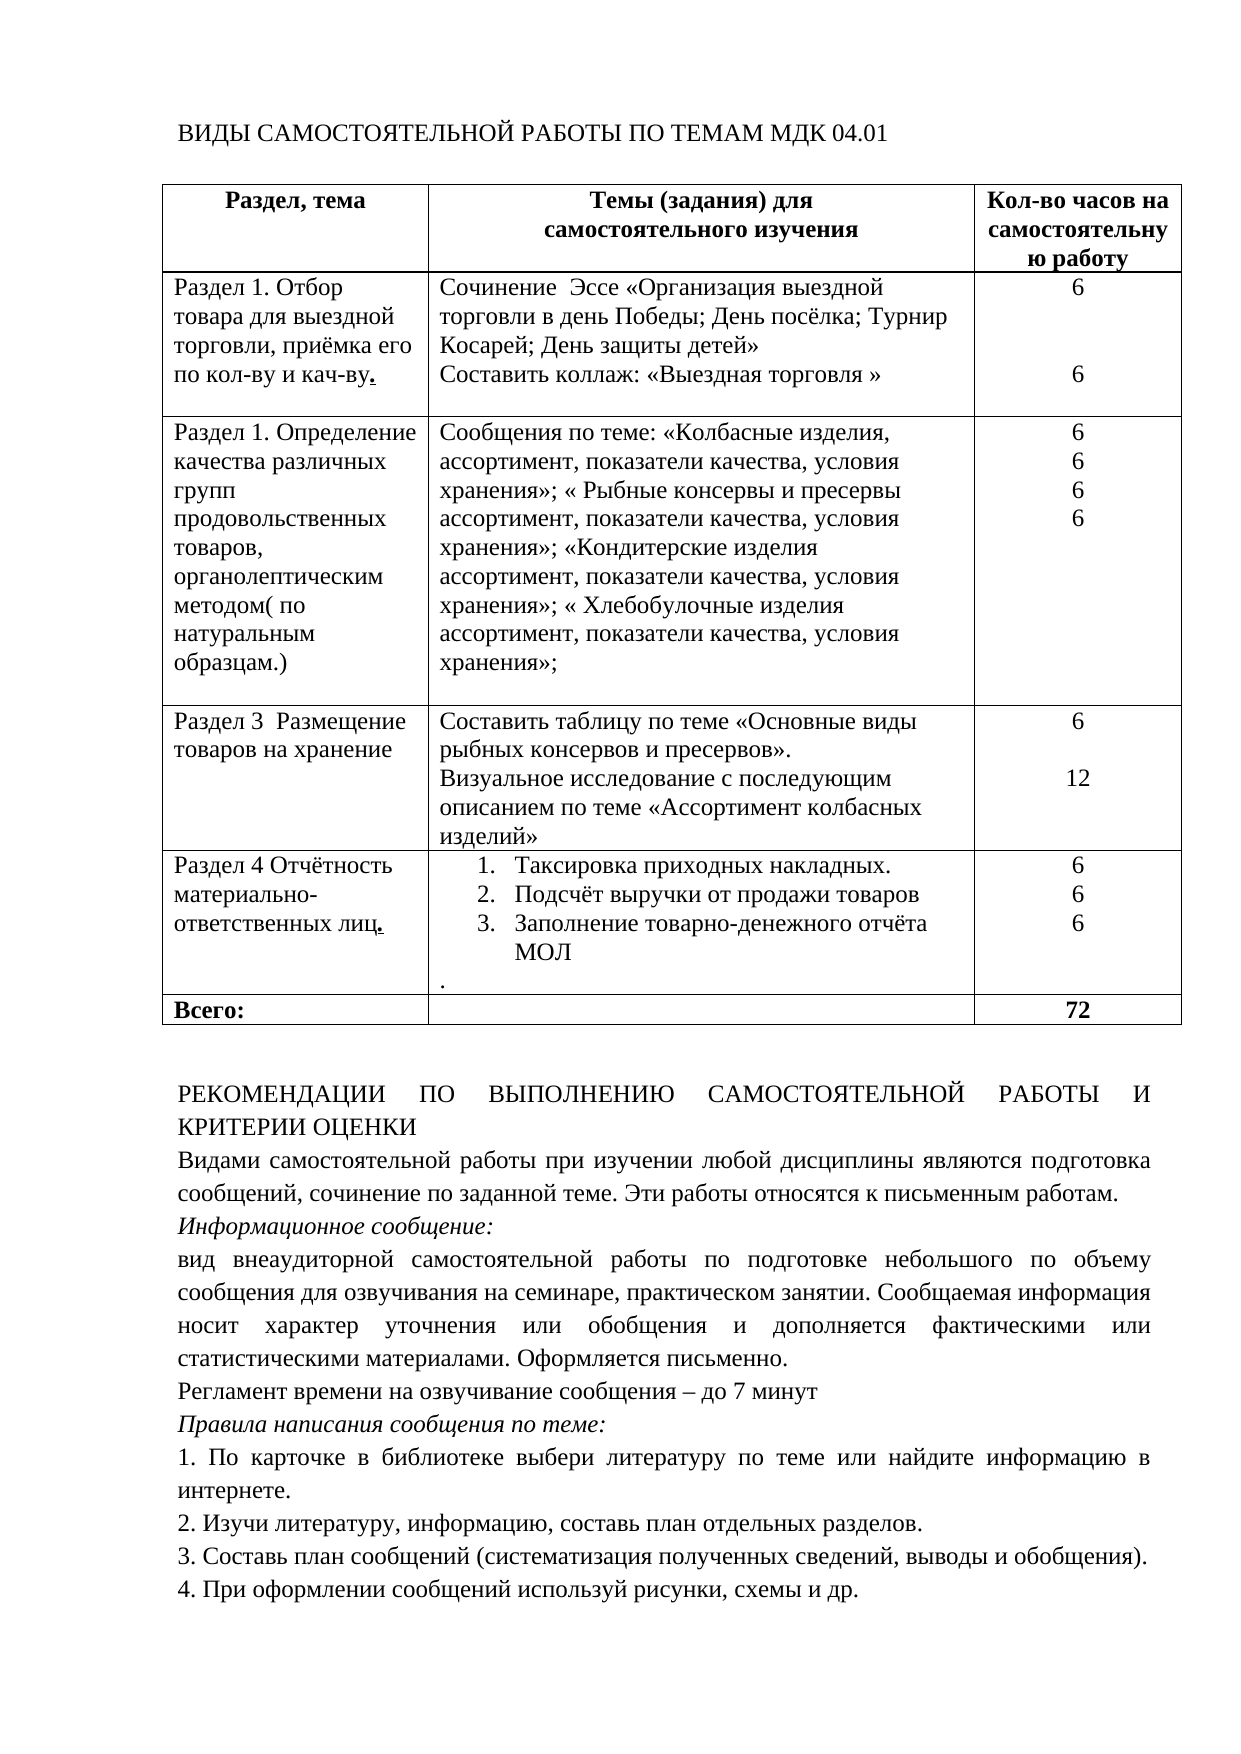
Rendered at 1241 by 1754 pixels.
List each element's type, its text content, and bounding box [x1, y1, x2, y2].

table_header Темы (задания) для самостоятельного изучения [429, 185, 974, 271]
text Правила написания сообщения по теме: [177, 1409, 1152, 1438]
table_cell [429, 995, 974, 1024]
text Регламент времени на озвучивание сообщения – до 7 минут [177, 1376, 1152, 1405]
table_header Кол-во часов на самостоятельную работу [975, 185, 1181, 271]
table_cell 72 [975, 995, 1181, 1024]
table_cell Раздел 4 Отчётность материально- ответственных лиц. [163, 851, 428, 994]
table_cell 6 6 [975, 273, 1181, 416]
table_cell Всего: [163, 995, 428, 1024]
table_cell Раздел 1. Отбор товара для выездной торговли, приёмка его по кол-ву и кач-ву. [163, 273, 428, 416]
text 3. Составь план сообщений (систематизация полученных сведений, выводы и обобщения). [177, 1541, 1152, 1570]
text вид внеаудиторной самостоятельной работы по подготовке небольшого по объему сообщения для озвучивания на семинаре, практическом занятии. Сообщаемая информация носит характер уточнения или обобщения и дополняется фактическими или статистическими материалами. Оформляется письменно. [177, 1244, 1152, 1372]
table_cell Составить таблицу по теме «Основные виды рыбных консервов и пресервов». Визуальное исследование с последующим описанием по теме «Ассортимент колбасных изделий» [429, 706, 974, 849]
text 1. По карточке в библиотеке выбери литературу по теме или найдите информацию в интернете. [177, 1442, 1152, 1504]
table_cell 6 6 6 6 [975, 417, 1181, 705]
text Информационное сообщение: [177, 1211, 1152, 1240]
text РЕКОМЕНДАЦИИ ПО ВЫПОЛНЕНИЮ САМОСТОЯТЕЛЬНОЙ РАБОТЫ И КРИТЕРИИ ОЦЕНКИ [177, 1079, 1152, 1141]
table_cell Таксировка приходных накладных. Подсчёт выручки от продажи товаров Заполнение товарно-денежного отчёта МОЛ . [429, 851, 974, 994]
text Видами самостоятельной работы при изучении любой дисциплины являются подготовка сообщений, сочинение по заданной теме. Эти работы относятся к письменным работам. [177, 1145, 1152, 1207]
text 2. Изучи литературу, информацию, составь план отдельных разделов. [177, 1508, 1152, 1537]
table_cell Сочинение Эссе «Организация выездной торговли в день Победы; День посёлка; Турнир Косарей; День защиты детей» Составить коллаж: «Выездная торговля » [429, 273, 974, 416]
table_cell Раздел 3 Размещение товаров на хранение [163, 706, 428, 849]
text 4. При оформлении сообщений используй рисунки, схемы и др. [177, 1574, 1152, 1603]
table_cell Сообщения по теме: «Колбасные изделия, ассортимент, показатели качества, условия хранения»; « Рыбные консервы и пресервы ассортимент, показатели качества, условия хранения»; «Кондитерские изделия ассортимент, показатели качества, условия хранения»; « Хлебобулочные изделия ассортимент, показатели качества, условия хранения»; [429, 417, 974, 705]
table_cell 6 6 6 [975, 851, 1181, 994]
table_header Раздел, тема [163, 185, 428, 271]
table_cell 6 12 [975, 706, 1181, 849]
table_cell Раздел 1. Определение качества различных групп продовольственных товаров, органолептическим методом( по натуральным образцам.) [163, 417, 428, 705]
text ВИДЫ САМОСТОЯТЕЛЬНОЙ РАБОТЫ ПО ТЕМАМ МДК 04.01 [177, 118, 1152, 147]
